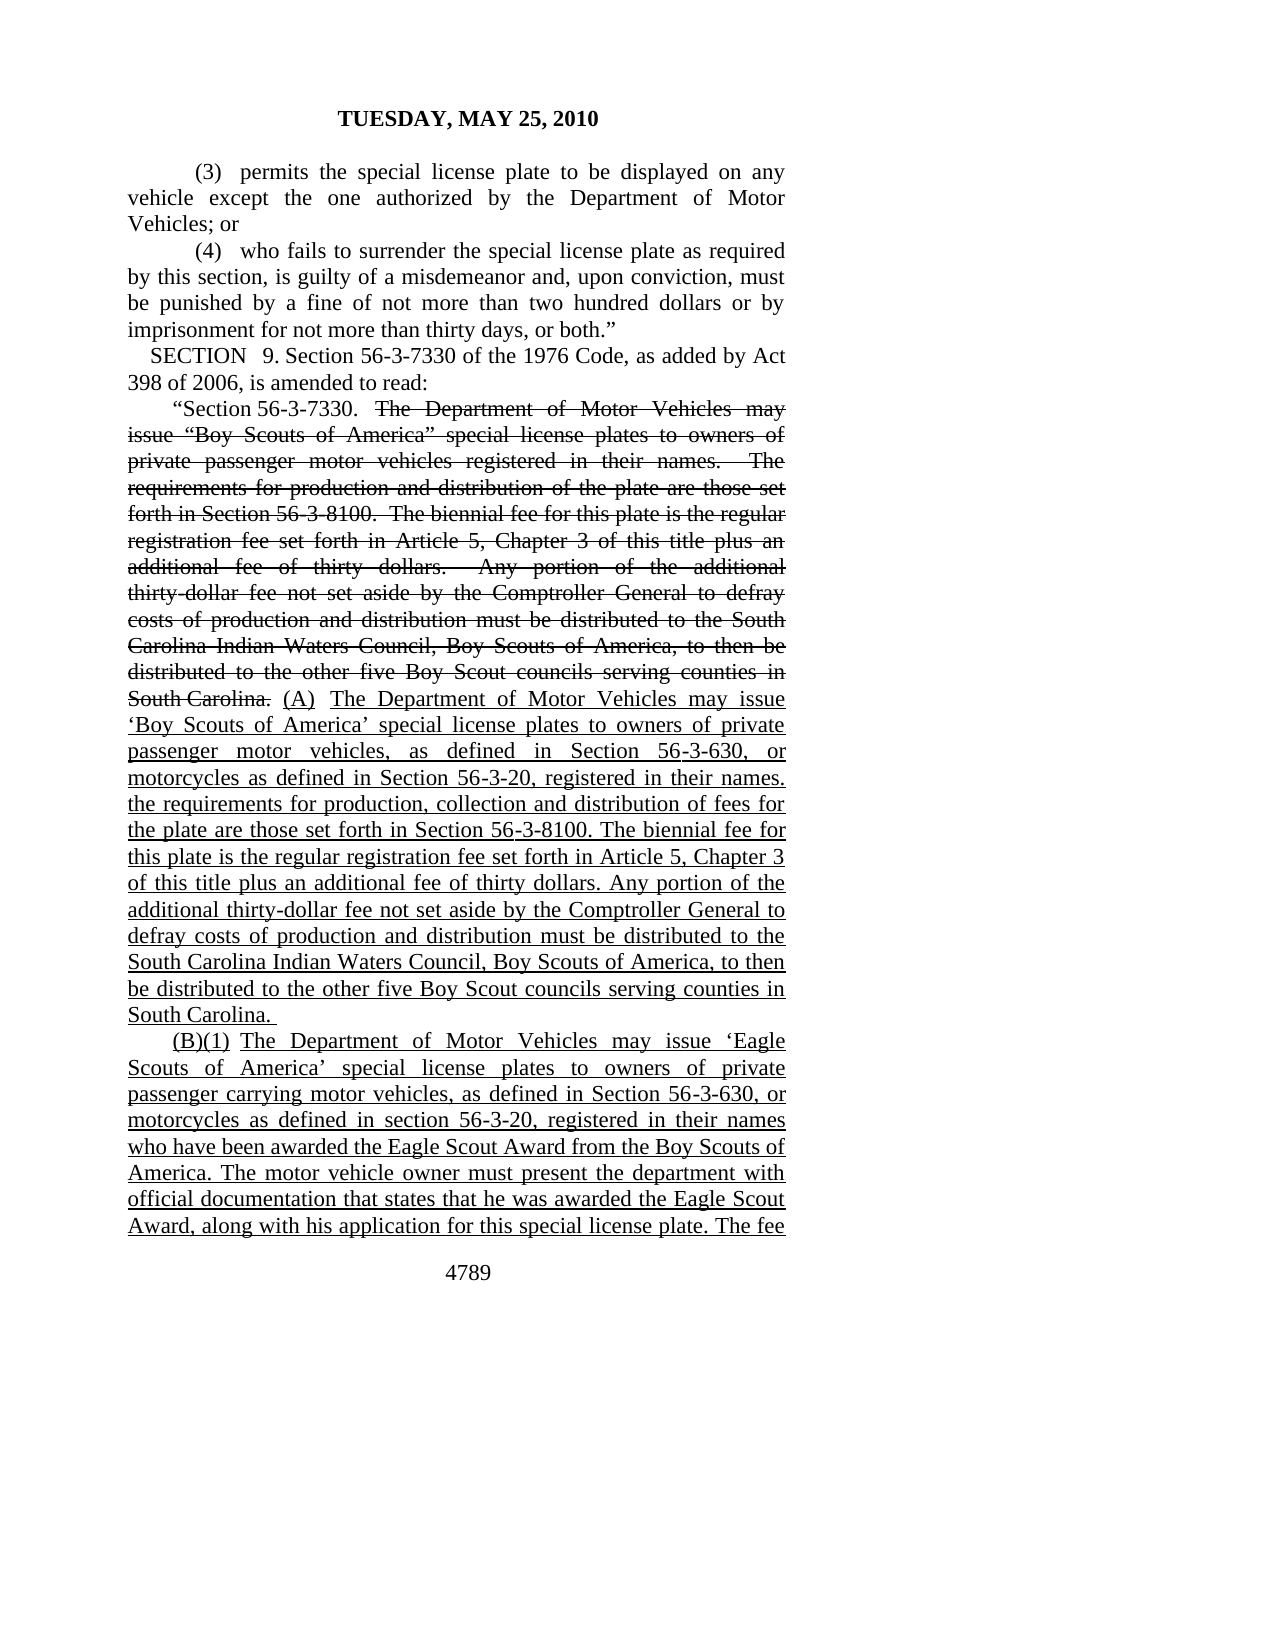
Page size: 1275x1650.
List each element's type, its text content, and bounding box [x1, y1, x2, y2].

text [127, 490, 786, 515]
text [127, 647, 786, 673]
text (4) who fails to surrender the special license plate as required by this section, is guilty of a misdemeanor and, upon conviction, must be punished by a fine of not more than two hundred dollars or by imprisonment for not more than thirty days, or both.” [127, 237, 786, 342]
text (3) permits the special license plate to be displayed on any vehicle except the one authorized by the Department of Motor Vehicles; or [127, 158, 786, 237]
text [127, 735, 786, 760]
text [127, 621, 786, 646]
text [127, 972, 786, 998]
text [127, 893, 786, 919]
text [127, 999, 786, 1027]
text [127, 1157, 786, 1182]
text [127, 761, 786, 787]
text SECTION 9. Section 56-3-7330 of the 1976 Code, as added by Act 398 of 2006, is amended to read: [127, 342, 786, 395]
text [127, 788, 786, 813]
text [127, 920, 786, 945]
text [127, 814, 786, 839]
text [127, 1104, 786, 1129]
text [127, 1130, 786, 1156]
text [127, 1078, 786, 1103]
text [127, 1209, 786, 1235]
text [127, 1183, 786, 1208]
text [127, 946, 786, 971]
